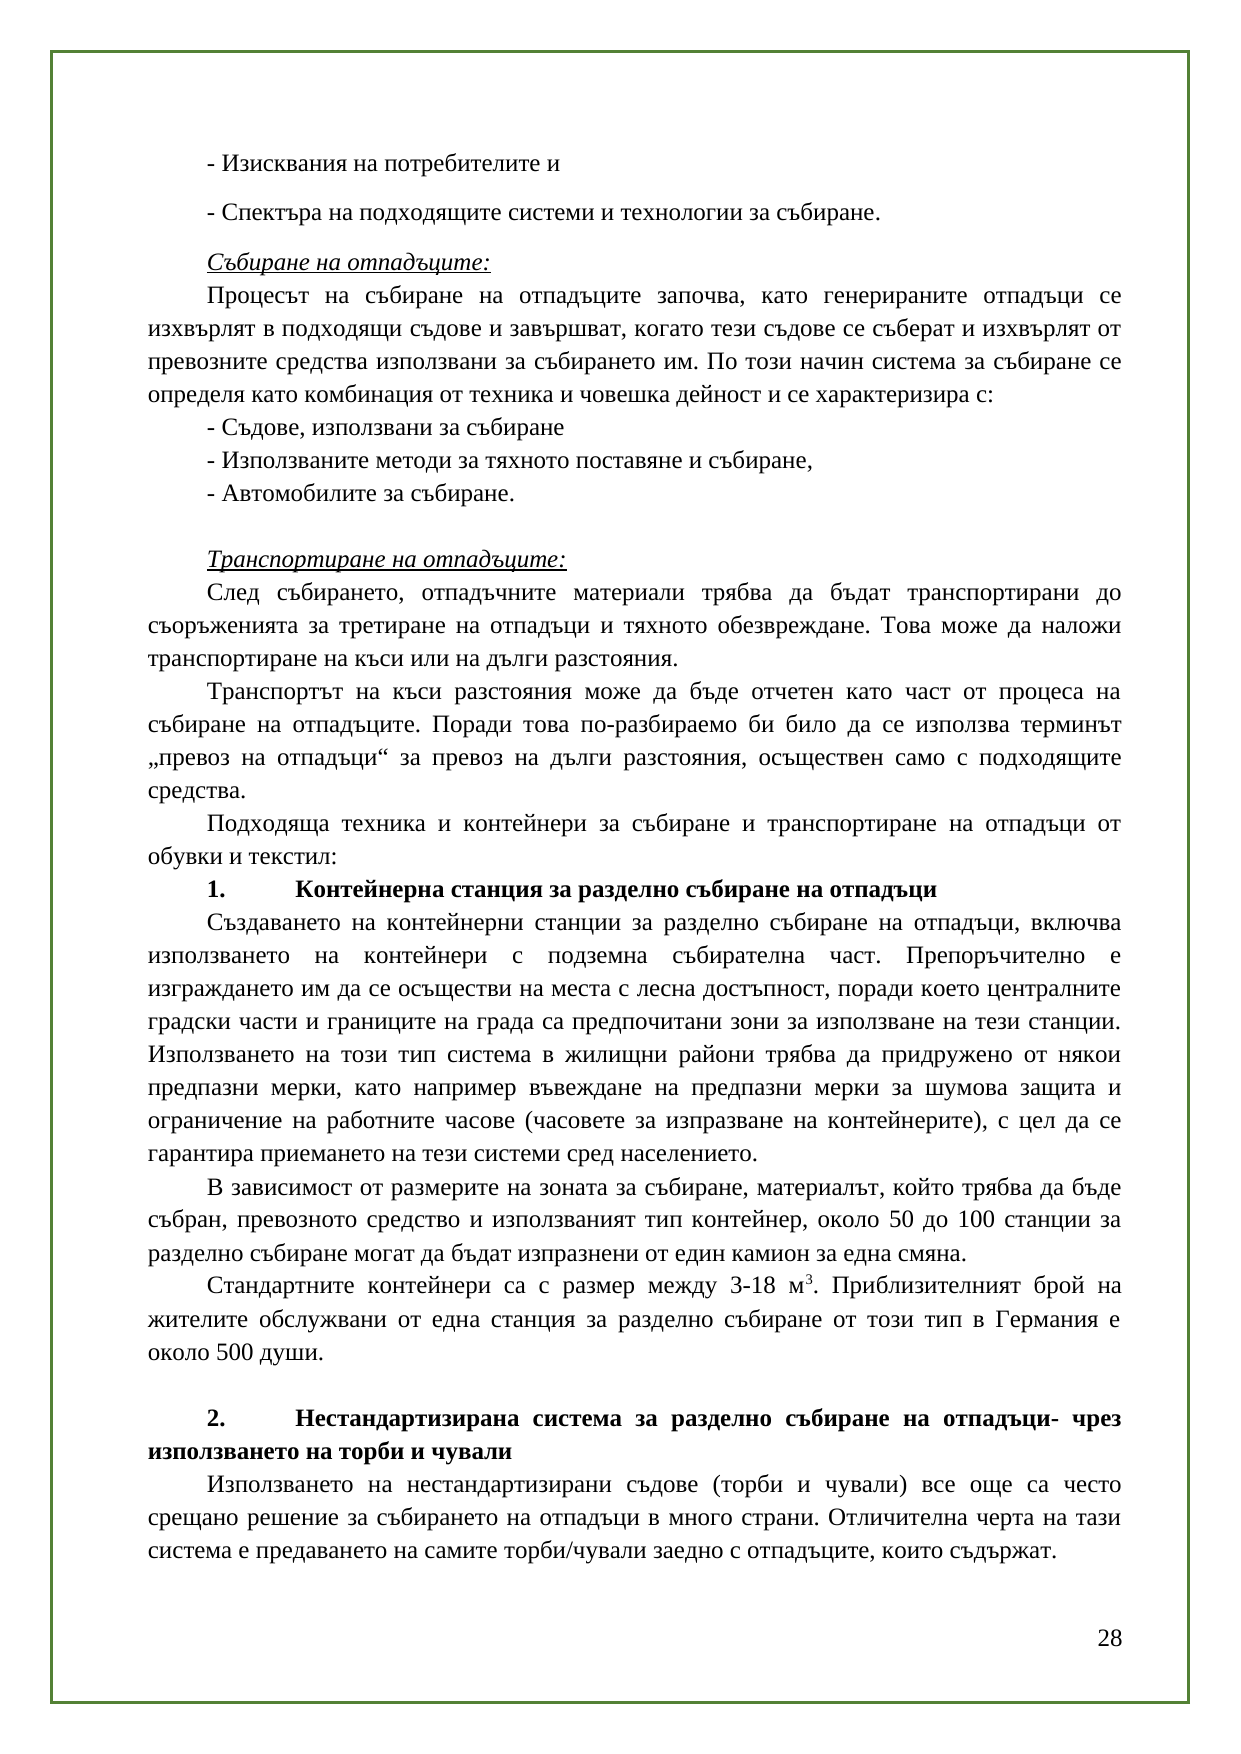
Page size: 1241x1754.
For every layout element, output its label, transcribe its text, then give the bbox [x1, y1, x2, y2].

list Автомобилите за събиране. [148, 478, 1122, 507]
list Съдове, използвани за събиране [148, 412, 1122, 441]
list Изисквания на потребителите и [148, 148, 1122, 176]
list Нестандартизирана система за разделно събиране на отпадъци- чрез използването на торби и чували [148, 1403, 1122, 1464]
text В зависимост от размерите на зоната за събиране, материалът, който трябва да бъде събран, превозното средство и използваният тип контейнер, около 50 до 100 станции за разделно събиране могат да бъдат изпразнени от един камион за една смяна. [148, 1172, 1122, 1266]
list Използваните методи за тяхното поставяне и събиране, [148, 445, 1122, 474]
text Създаването на контейнерни станции за разделно събиране на отпадъци, включва използването на контейнери с подземна събирателна част. Препоръчително е изграждането им да се осъществи на места с лесна достъпност, поради което централните градски части и границите на града са предпочитани зони за използване на тези станции. Използването на този тип система в жилищни райони трябва да придружено от някои предпазни мерки, като например въвеждане на предпазни мерки за шумова защита и ограничение на работните часове (часовете за изпразване на контейнерите), с цел да се гарантира приемането на тези системи сред населението. [148, 907, 1122, 1167]
list Контейнерна станция за разделно събиране на отпадъци [148, 874, 1122, 903]
text Подходяща техника и контейнери за събиране и транспортиране на отпадъци от обувки и текстил: [148, 808, 1122, 870]
text Стандартните контейнери са с размер между 3-18 м3. Приблизителният брой на жителите обслужвани от една станция за разделно събиране от този тип в Германия е около 500 души. [148, 1271, 1122, 1365]
text Транспортиране на отпадъците: [148, 544, 1122, 573]
text След събирането, отпадъчните материали трябва да бъдат транспортирани до съоръженията за третиране на отпадъци и тяхното обезвреждане. Това може да наложи транспортиране на къси или на дълги разстояния. [148, 577, 1122, 672]
text Събиране на отпадъците: [148, 247, 1122, 276]
text Процесът на събиране на отпадъците започва, като генерираните отпадъци се изхвърлят в подходящи съдове и завършват, когато тези съдове се съберат и изхвърлят от превозните средства използвани за събирането им. По този начин система за събиране се определя като комбинация от техника и човешка дейност и се характеризира с: [148, 280, 1122, 408]
text Използването на нестандартизирани съдове (торби и чували) все още са често срещано решение за събирането на отпадъци в много страни. Отличителна черта на тази система е предаването на самите торби/чували заедно с отпадъците, които съдържат. [148, 1469, 1122, 1563]
list Спектъра на подходящите системи и технологии за събиране. [148, 197, 1122, 226]
text Транспортът на къси разстояния може да бъде отчетен като част от процеса на събиране на отпадъците. Поради това по-разбираемо би било да се използва терминът „превоз на отпадъци“ за превоз на дълги разстояния, осъществен само с подходящите средства. [148, 676, 1122, 804]
